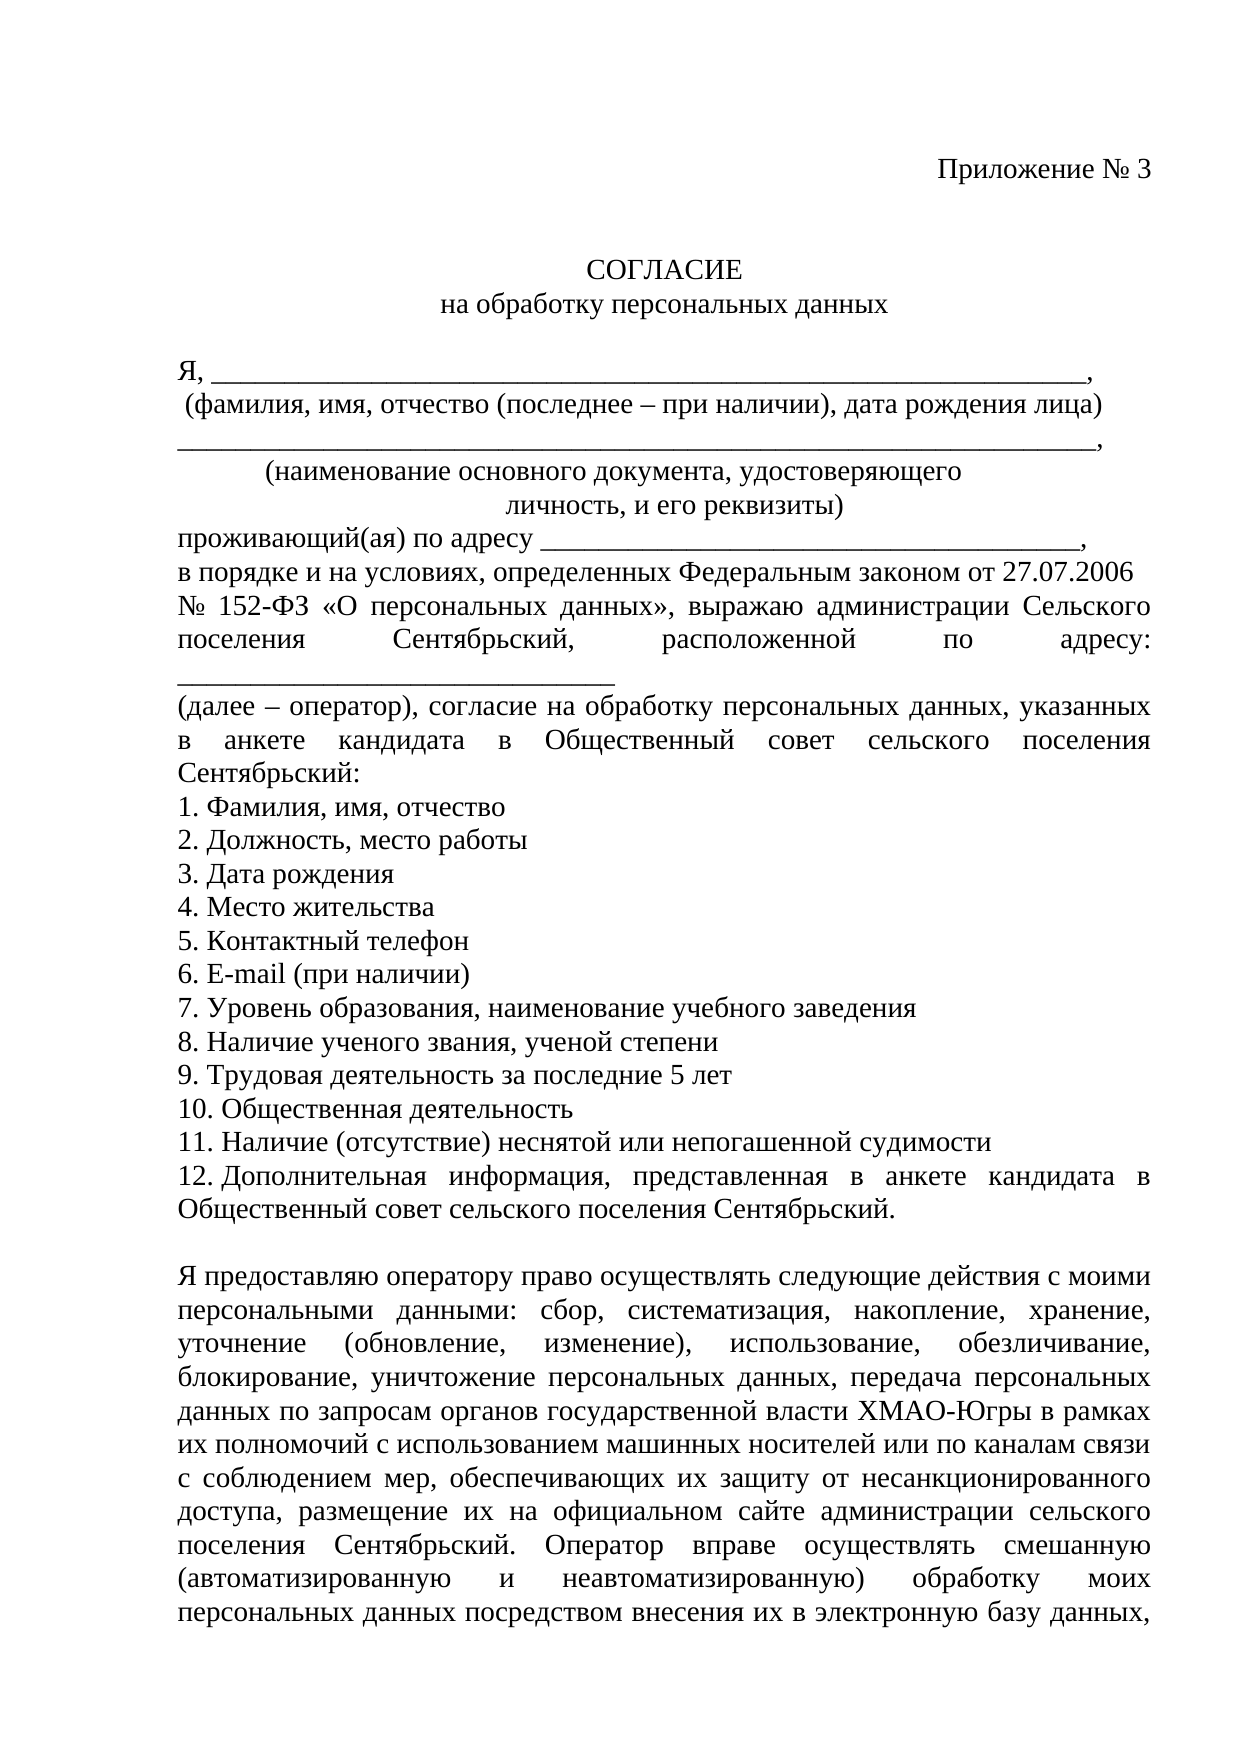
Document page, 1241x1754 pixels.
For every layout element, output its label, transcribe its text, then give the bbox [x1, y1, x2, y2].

text 12. Дополнительная информация, представленная в анкете кандидата в Общественный совет сельского поселения Сентябрьский. [177, 1158, 1152, 1225]
text (далее ‒ оператор), согласие на обработку персональных данных, указанных в анкете кандидата в Общественный совет сельского поселения Сентябрьский: [177, 688, 1152, 789]
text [177, 1258, 1152, 1627]
text 9. Трудовая деятельность за последние 5 лет [177, 1057, 1152, 1091]
text 6. E-mail (при наличии) [177, 957, 1152, 990]
text (наименование основного документа, удостоверяющего [177, 453, 1152, 487]
text 1. Фамилия, имя, отчество [177, 789, 1152, 822]
text 3. Дата рождения [177, 856, 1152, 889]
text 2. Должность, место работы [177, 822, 1152, 856]
text 11. Наличие (отсутствие) неснятой или непогашенной судимости [177, 1124, 1152, 1158]
text 7. Уровень образования, наименование учебного заведения [177, 990, 1152, 1024]
text Приложение № 3 [177, 152, 1152, 185]
text 5. Контактный телефон [177, 923, 1152, 957]
text Я, ____________________________________________________________, [177, 353, 1152, 386]
text 8. Наличие ученого звания, ученой степени [177, 1024, 1152, 1057]
text _______________________________________________________________, [177, 420, 1152, 453]
text личность, и его реквизиты) [177, 487, 1152, 521]
text № 152-ФЗ «О персональных данных», выражаю администрации Сельского поселения Сентябрьский, расположенной по адресу: ______________________________ [177, 588, 1152, 688]
text (фамилия, имя, отчество (последнее ‒ при наличии), дата рождения лица) [177, 386, 1152, 420]
text в порядке и на условиях, определенных Федеральным законом от 27.07.2006 [177, 554, 1152, 588]
text на обработку персональных данных [177, 286, 1152, 319]
text 10. Общественная деятельность [177, 1091, 1152, 1124]
text СОГЛАСИЕ [177, 252, 1152, 286]
text 4. Место жительства [177, 889, 1152, 923]
text проживающий(ая) по адресу _____________________________________, [177, 521, 1152, 554]
